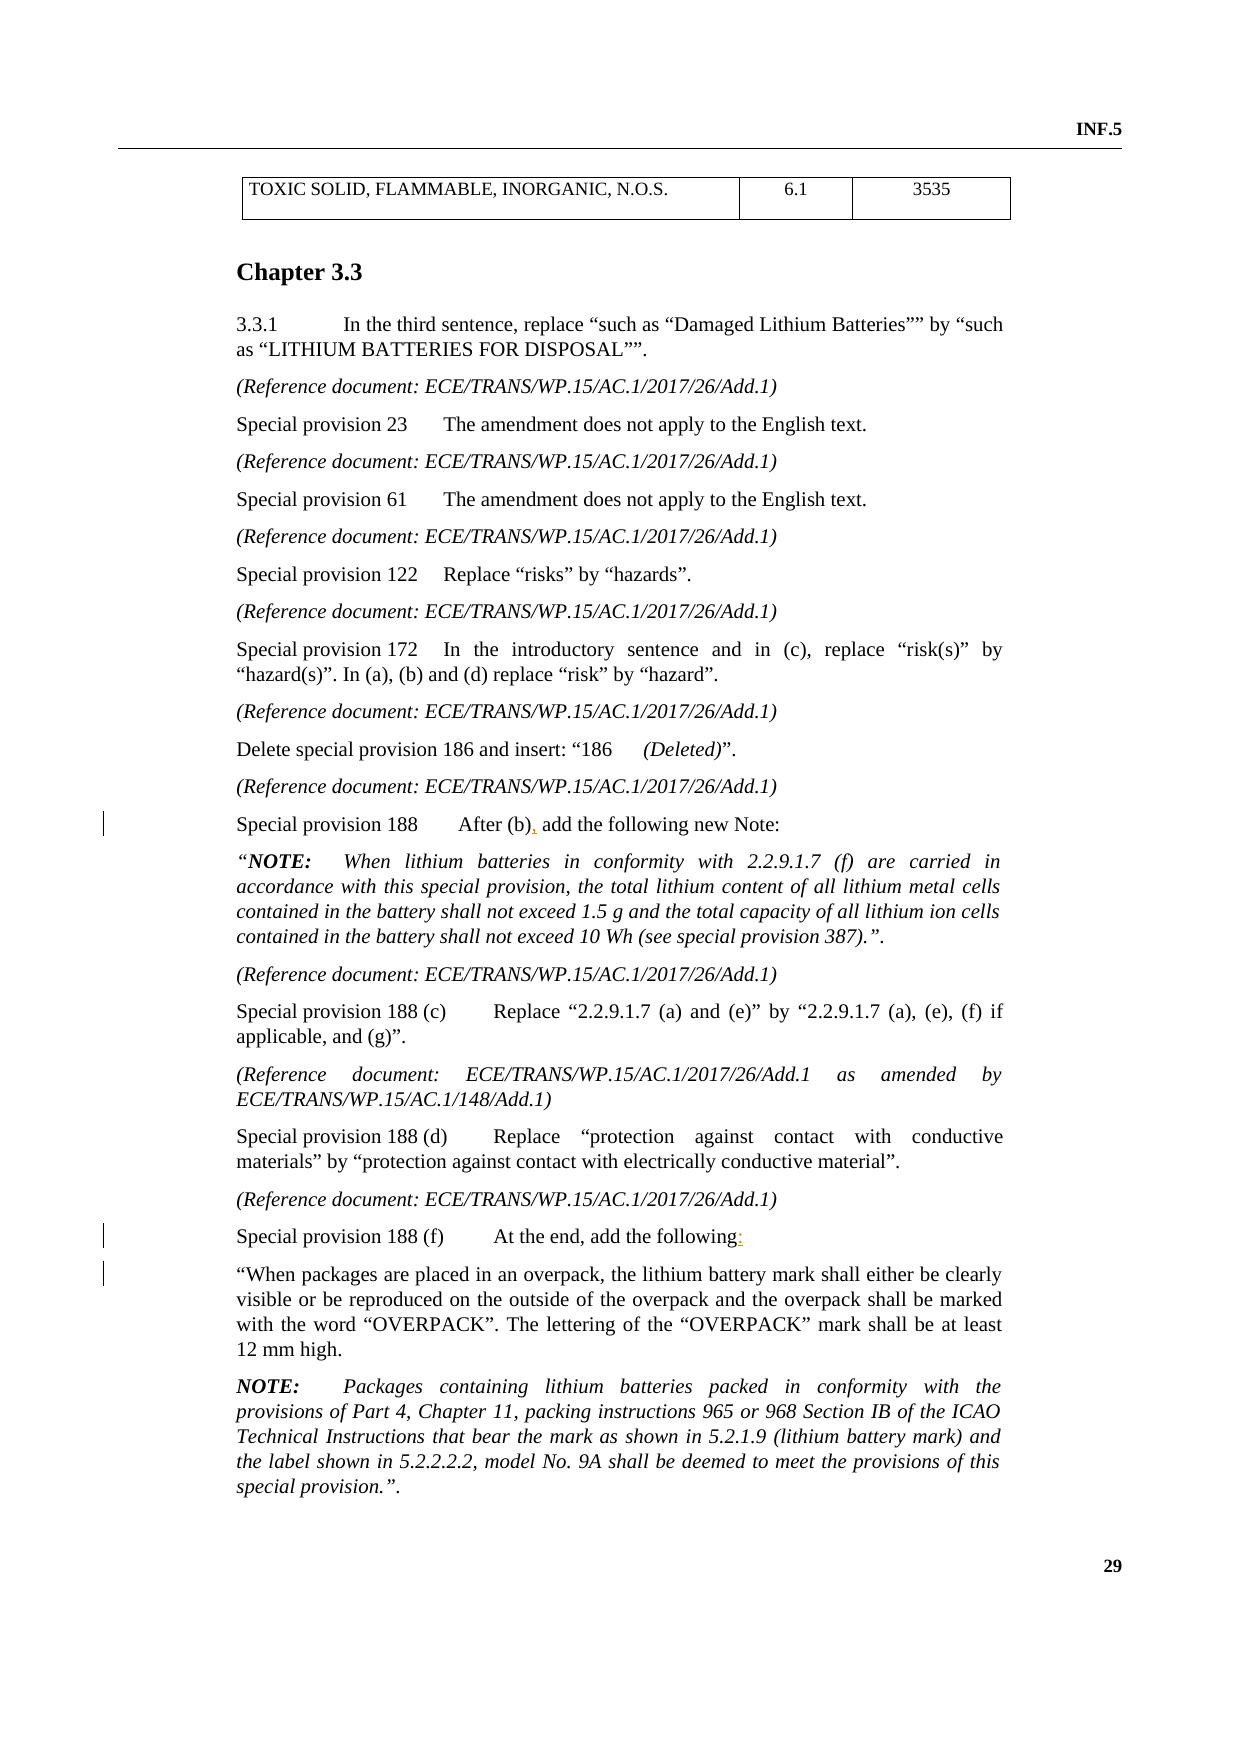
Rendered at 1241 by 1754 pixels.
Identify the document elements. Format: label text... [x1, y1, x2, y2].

text “NOTE: When lithium batteries in conformity with 2.2.9.1.7 (f) are carried in accordance with this special provision, the total lithium content of all lithium metal cells contained in the battery shall not exceed 1.5 g and the total capacity of all lithium ion cells contained in the battery shall not exceed 10 Wh (see special provision 387).”. [236, 848, 1004, 948]
text Chapter 3.3 [118, 258, 1004, 286]
text (Reference document: ECE/TRANS/WP.15/AC.1/2017/26/Add.1) [236, 523, 1004, 548]
text (Reference document: ECE/TRANS/WP.15/AC.1/2017/26/Add.1) [236, 961, 1004, 986]
table_cell 3535 [853, 178, 1010, 219]
text (Reference document: ECE/TRANS/WP.15/AC.1/2017/26/Add.1) [236, 448, 1004, 473]
text Special provision 188 (c) Replace “2.2.9.1.7 (a) and (e)” by “2.2.9.1.7 (a), (e), (f) if applicable, and (g)”. [236, 998, 1004, 1048]
table_cell TOXIC SOLID, FLAMMABLE, INORGANIC, N.O.S. [243, 178, 739, 219]
text 3.3.1 In the third sentence, replace “such as “Damaged Lithium Batteries”” by “such as “LITHIUM BATTERIES FOR DISPOSAL””. [236, 311, 1004, 361]
text Special provision 188 (d) Replace “protection against contact with conductive materials” by “protection against contact with electrically conductive material”. [236, 1123, 1004, 1173]
text (Reference document: ECE/TRANS/WP.15/AC.1/2017/26/Add.1) [236, 698, 1004, 723]
text Delete special provision 186 and insert: “186 (Deleted)”. [236, 736, 1004, 761]
text (Reference document: ECE/TRANS/WP.15/AC.1/2017/26/Add.1) [236, 373, 1004, 398]
text Special provision 188 After (b) add the following new Note: [236, 811, 1004, 836]
table_cell 6.1 [740, 178, 852, 219]
text (Reference document: ECE/TRANS/WP.15/AC.1/2017/26/Add.1) [236, 1186, 1004, 1211]
text (Reference document: ECE/TRANS/WP.15/AC.1/2017/26/Add.1) [236, 598, 1004, 623]
text NOTE: Packages containing lithium batteries packed in conformity with the provisions of Part 4, Chapter 11, packing instructions 965 or 968 Section IB of the ICAO Technical Instructions that bear the mark as shown in 5.2.1.9 (lithium battery mark) and the label shown in 5.2.2.2.2, model No. 9A shall be deemed to meet the provisions of this special provision.”. [236, 1373, 1004, 1498]
text Special provision 122 Replace “risks” by “hazards”. [236, 561, 1004, 586]
text Special provision 61 The amendment does not apply to the English text. [236, 486, 1004, 511]
text Special provision 23 The amendment does not apply to the English text. [236, 411, 1004, 436]
text “When packages are placed in an overpack, the lithium battery mark shall either be clearly visible or be reproduced on the outside of the overpack and the overpack shall be marked with the word “OVERPACK”. The lettering of the “OVERPACK” mark shall be at least 12 mm high. [236, 1261, 1004, 1361]
text (Reference document: ECE/TRANS/WP.15/AC.1/2017/26/Add.1 as amended by ECE/TRANS/WP.15/AC.1/148/Add.1) [236, 1061, 1004, 1111]
text Special provision 172 In the introductory sentence and in (c), replace “risk(s)” by “hazard(s)”. In (a), (b) and (d) replace “risk” by “hazard”. [236, 636, 1004, 686]
text (Reference document: ECE/TRANS/WP.15/AC.1/2017/26/Add.1) [236, 773, 1004, 798]
text Special provision 188 (f) At the end, add the following [236, 1223, 1004, 1248]
